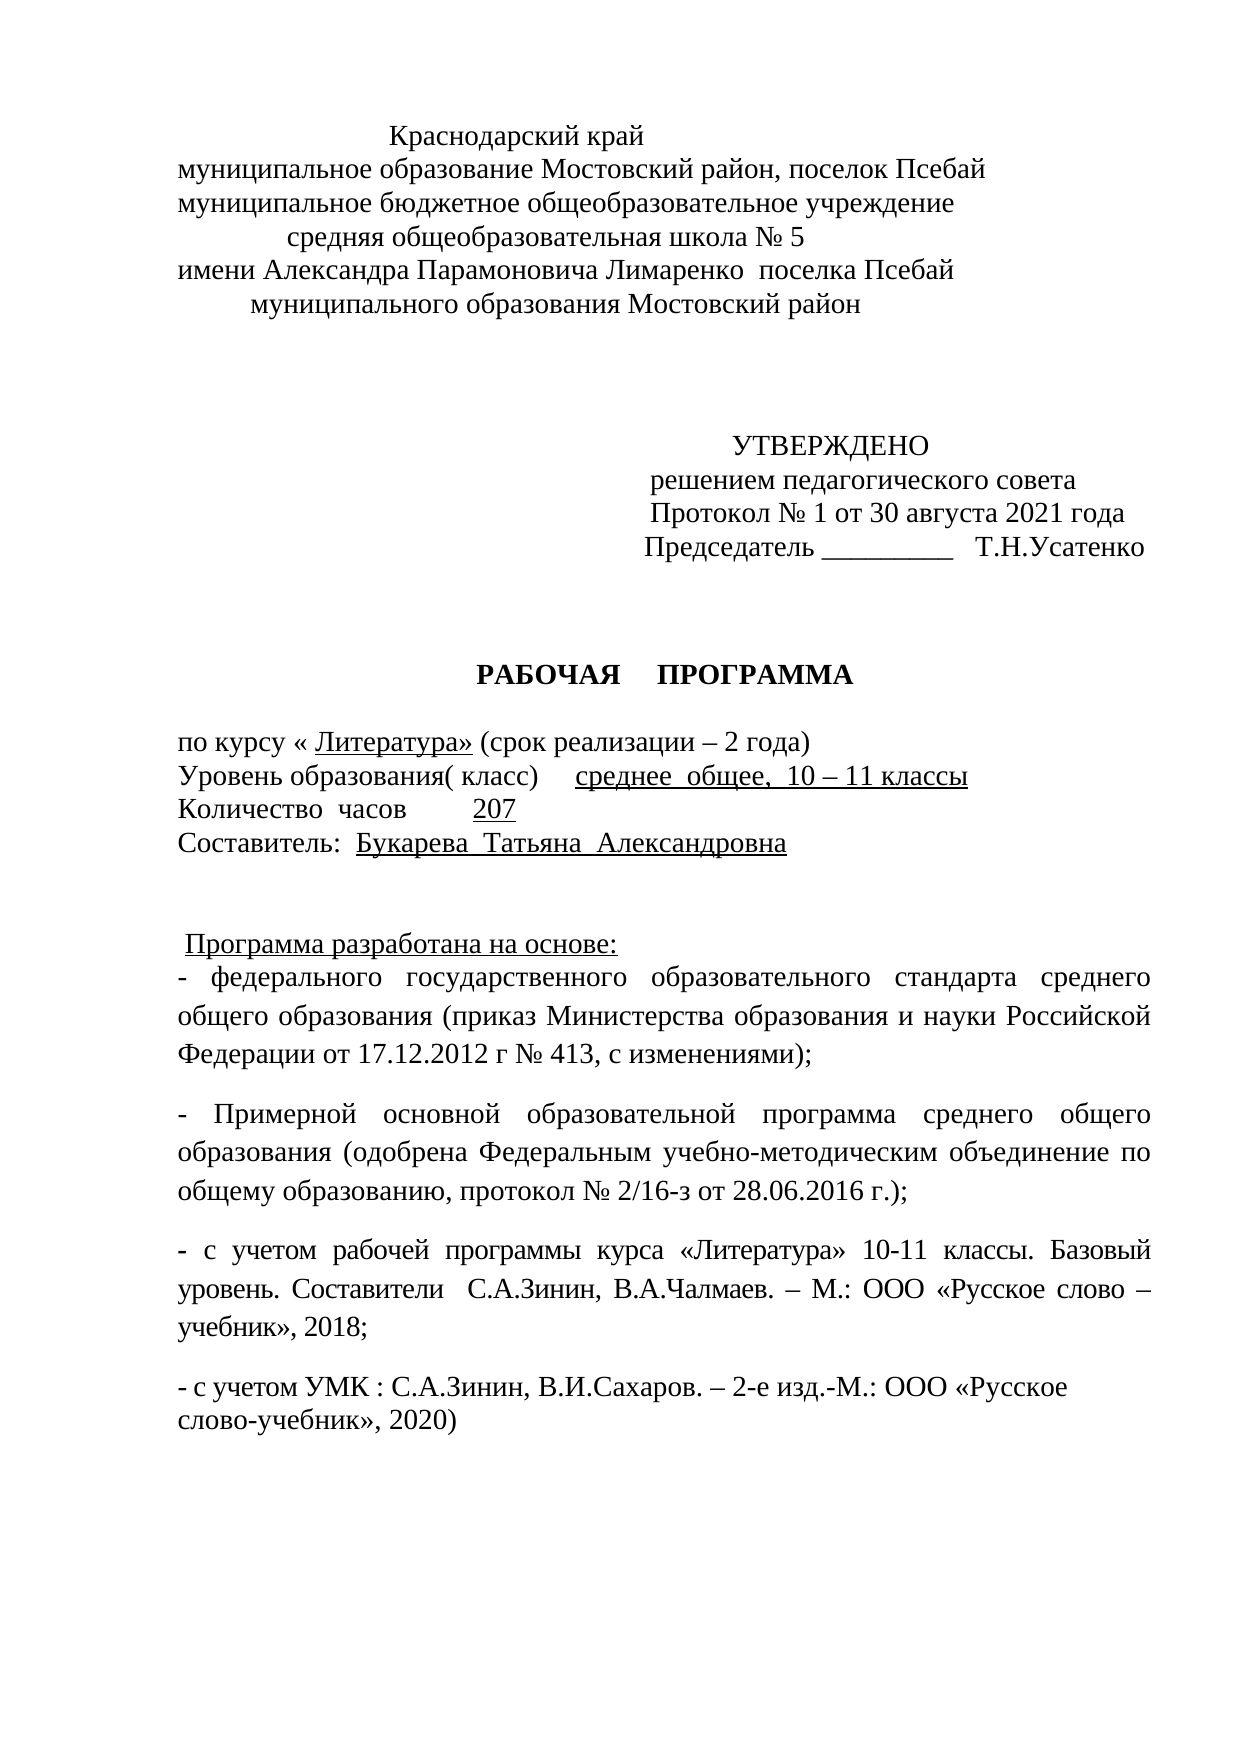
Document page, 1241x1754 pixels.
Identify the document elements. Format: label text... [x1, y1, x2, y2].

text Составитель: Букарева Татьяна Александровна [177, 825, 1152, 859]
text - с учетом рабочей программы курса «Литература» 10-11 классы. Базовый уровень. Составители С.А.Зинин, В.А.Чалмаев. – М.: ООО «Русское слово – учебник», 2018; [177, 1232, 1152, 1343]
text - с учетом УМК : С.А.Зинин, В.И.Сахаров. – 2-е изд.-М.: ООО «Русское слово-учебник», 2020) [177, 1369, 1152, 1436]
text Протокол № 1 от 30 августа 2021 года [650, 495, 1152, 529]
text средняя общеобразовательная школа № 5 [177, 219, 1152, 252]
text Программа разработана на основе: [177, 926, 1152, 959]
text муниципального образования Мостовский район [177, 286, 1152, 319]
text Количество часов 207 [177, 792, 1152, 825]
text по курсу « Литература» (срок реализации – 2 года) [177, 724, 1152, 758]
text Уровень образования( класс) среднее общее, 10 – 11 классы [177, 758, 1152, 792]
text УТВЕРЖДЕНО [177, 428, 1152, 462]
text муниципальное образование Мостовский район, поселок Псебай [177, 152, 1152, 185]
text - Примерной основной образовательной программа среднего общего образования (одобрена Федеральным учебно-методическим объединение по общему образованию, протокол № 2/16-з от 28.06.2016 г.); [177, 1096, 1152, 1206]
text имени Александра Парамоновича Лимаренко поселка Псебай [177, 252, 1152, 286]
text Краснодарский край [177, 118, 1152, 152]
text муниципальное бюджетное общеобразовательное учреждение [177, 185, 1152, 219]
text решением педагогического совета [650, 462, 1152, 495]
text - федерального государственного образовательного стандарта среднего общего образования (приказ Министерства образования и науки Российской Федерации от 17.12.2012 г № 413, с изменениями); [177, 959, 1152, 1070]
text РАБОЧАЯ ПРОГРАММА [177, 657, 1152, 691]
text Председатель _________ Т.Н.Усатенко [177, 529, 1152, 562]
